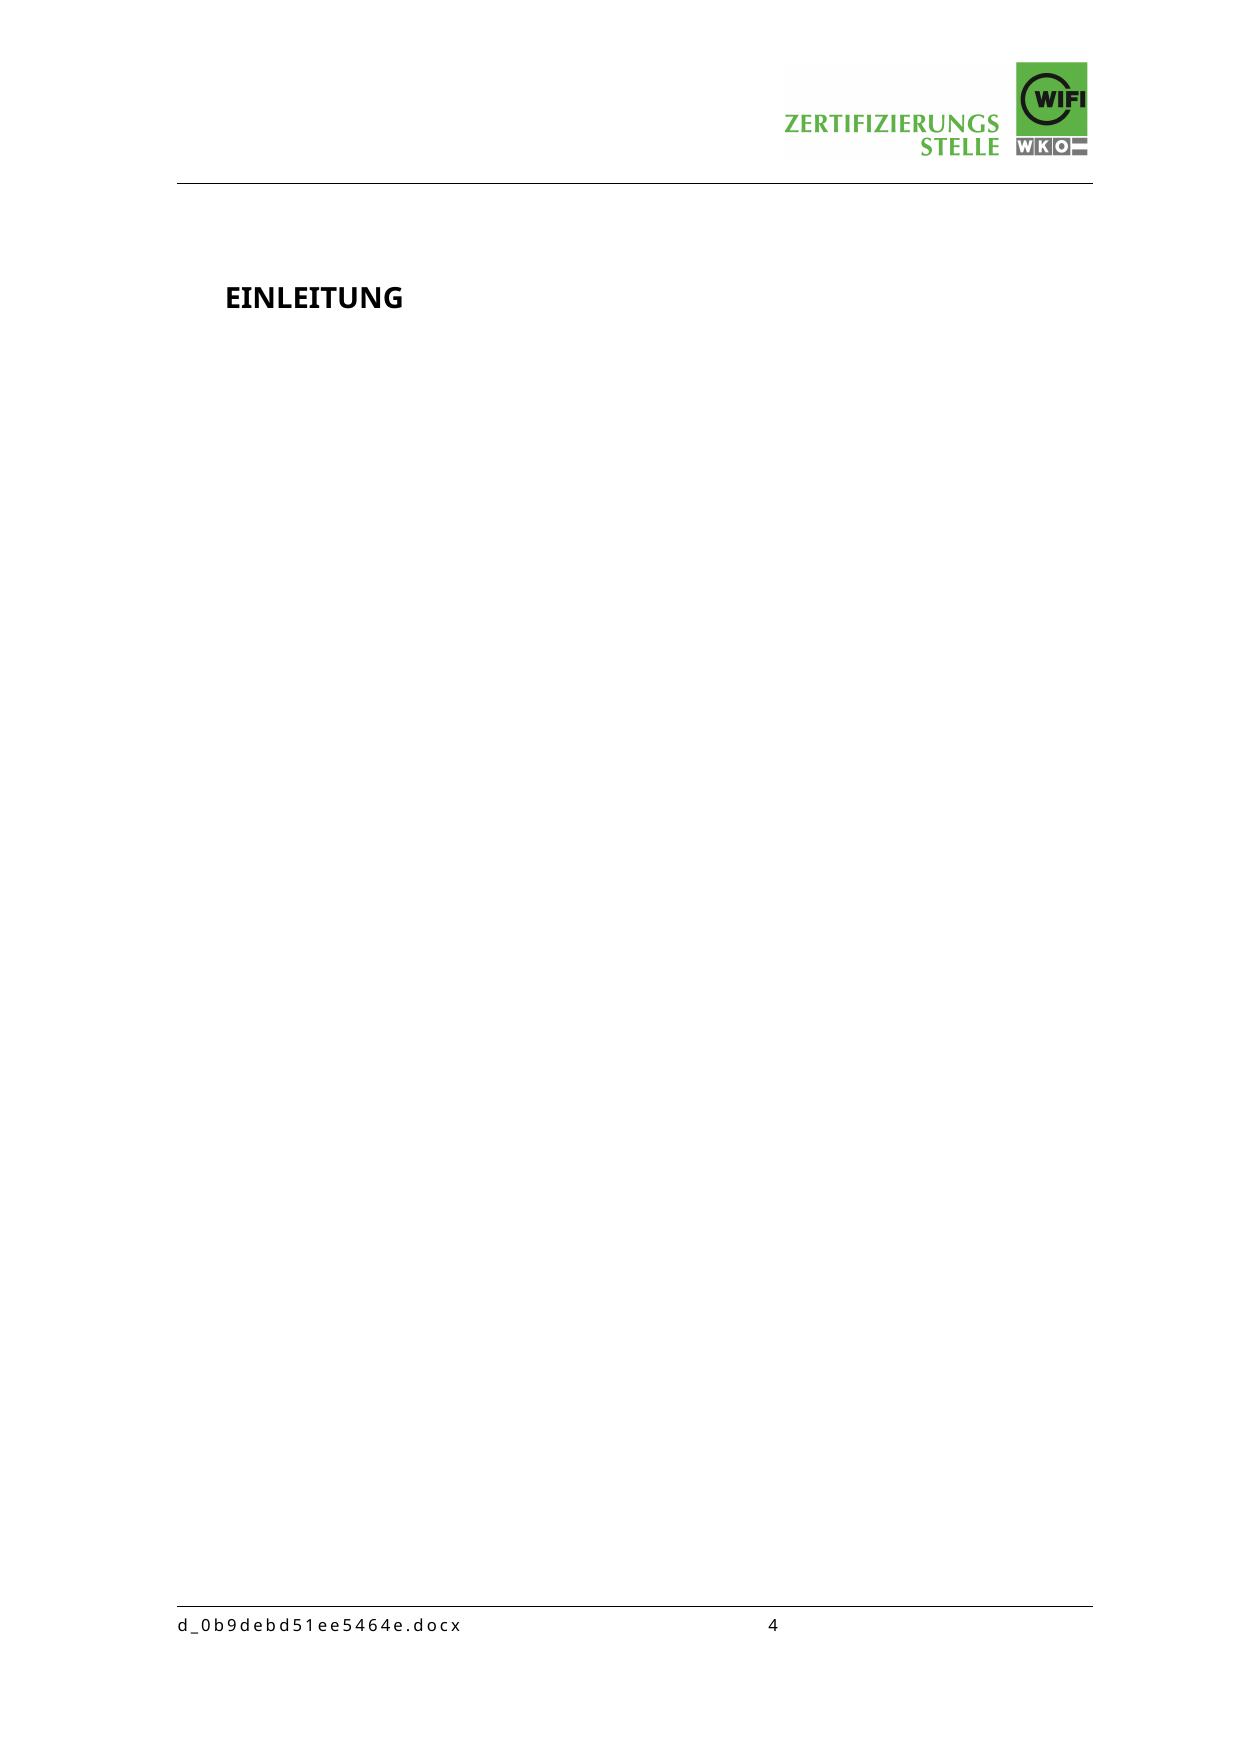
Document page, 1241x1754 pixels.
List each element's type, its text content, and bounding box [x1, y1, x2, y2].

picture [784, 62, 1088, 160]
subtitle Einleitung [224, 278, 1093, 317]
